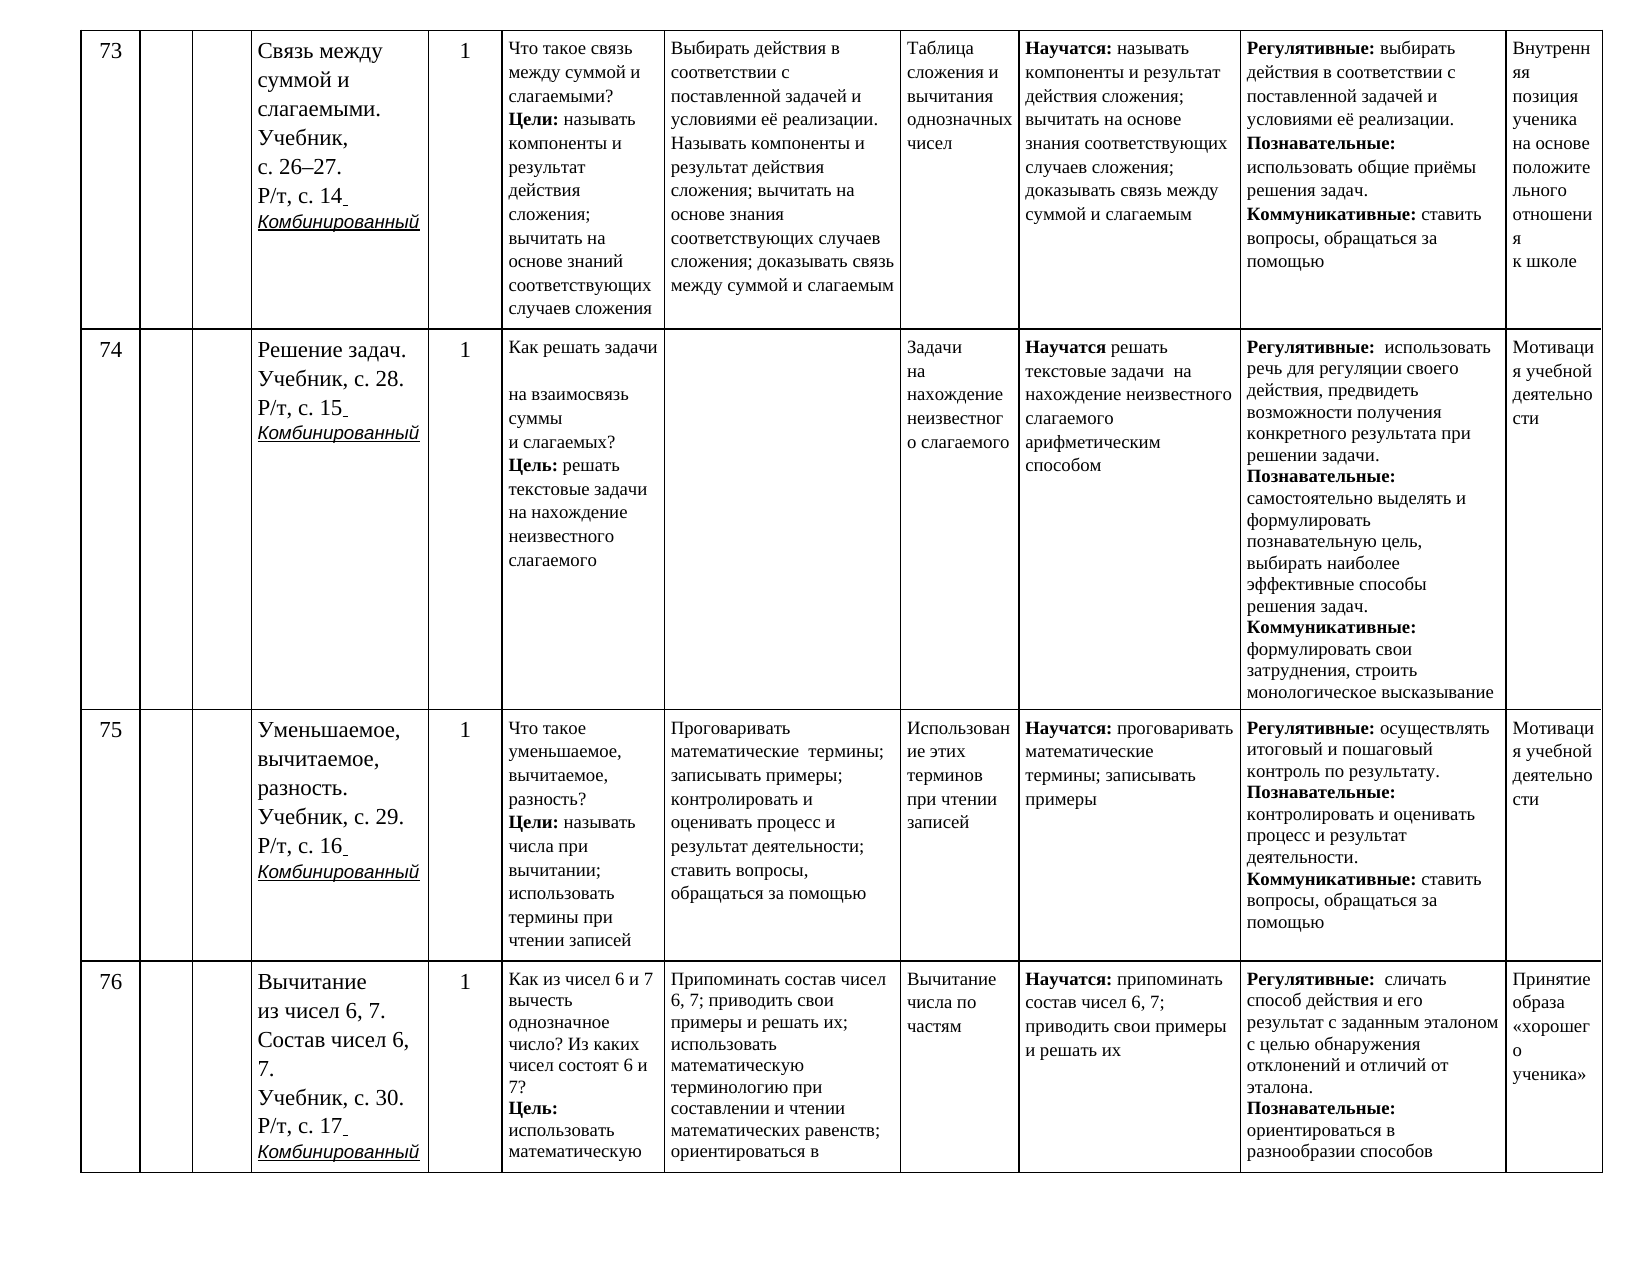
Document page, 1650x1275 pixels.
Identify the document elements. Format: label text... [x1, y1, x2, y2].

table_cell [193, 31, 251, 328]
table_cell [665, 962, 900, 1172]
table_cell Задачи на нахождение неизвестного слагаемого [901, 330, 1018, 709]
table_cell Внутренняя позиция ученика на основе положительного отношения к школе [1507, 31, 1602, 328]
table_cell [193, 710, 251, 960]
table_cell Связь между суммой и слагаемыми. Учебник, с. 26–27. Р/т, с. 14 Комбинированный [252, 31, 428, 328]
table_cell Научатся: проговаривать математические термины; записывать примеры [1020, 710, 1240, 960]
table_cell Мотивация учебной деятельности [1507, 328, 1602, 709]
table_cell 1 [429, 330, 501, 709]
table_cell Как решать задачи на взаимосвязь суммы и слагаемых? Цель: решать текстовые задачи на нахождение неизвестного слагаемого [503, 330, 664, 709]
table_cell [141, 330, 192, 709]
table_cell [1020, 31, 1240, 328]
table_cell Регулятивные: использовать речь для регуляции своего действия, предвидеть возможности получения конкретного результата при решении задачи. Познавательные: самостоятельно выделять и формулировать познавательную цель, выбирать наиболее эффективные способы решения задач. Коммуникативные: формулировать свои затруднения, строить монологическое высказывание [1241, 330, 1505, 709]
table_cell Мотивация учебной деятельности [1507, 709, 1602, 960]
table_cell Что такое уменьшаемое, вычитаемое, разность? Цели: называть числа при вычитании; использовать термины при чтении записей [503, 710, 664, 960]
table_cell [1241, 962, 1505, 1172]
table_cell 1 [429, 31, 501, 328]
table_cell Использование этих терминов при чтении записей [901, 710, 1018, 960]
table_cell Научатся решать текстовые задачи на нахождение неизвестного слагаемого арифметическим способом [1020, 330, 1240, 709]
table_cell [901, 962, 1018, 1172]
table_cell [141, 962, 192, 1172]
table_cell 1 [429, 710, 501, 960]
table_cell 75 [82, 710, 139, 960]
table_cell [1507, 960, 1602, 1172]
table_cell Регулятивные: выбирать действия в соответствии с поставленной задачей и условиями её реализации. Познавательные: использовать общие приёмы решения задач. Коммуникативные: ставить вопросы, обращаться за помощью [1241, 31, 1505, 328]
table_cell 73 [82, 31, 139, 328]
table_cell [252, 962, 428, 1172]
table_cell 74 [82, 330, 139, 709]
table_cell Выбирать действия в соответствии с поставленной задачей и условиями её реализации. Называть компоненты и результат действия сложения; вычитать на основе знания соответствующих случаев сложения; доказывать связь между суммой и слагаемым [665, 31, 900, 328]
table_cell 76 [82, 962, 139, 1172]
table_cell Таблица сложения и вычитания однозначных чисел [901, 31, 1018, 328]
table_cell [141, 710, 192, 960]
table_cell [193, 962, 251, 1172]
table_cell Регулятивные: осуществлять итоговый и пошаговый контроль по результату. Познавательные: контролировать и оценивать процесс и результат деятельности. Коммуникативные: ставить вопросы, обращаться за помощью [1241, 710, 1505, 960]
table_cell [141, 31, 192, 328]
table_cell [1020, 962, 1240, 1172]
table_cell [665, 330, 900, 709]
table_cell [503, 962, 664, 1172]
table_cell Что такое связь между суммой и слагаемыми? Цели: называть компоненты и результат действия сложения; вычитать на основе знаний соответствующих случаев сложения [503, 31, 664, 328]
table_cell Решение задач. Учебник, с. 28. Р/т, с. 15 Комбинированный [252, 330, 428, 709]
table_cell [193, 330, 251, 709]
table_cell 1 [429, 962, 501, 1172]
table_cell Уменьшаемое, вычитаемое, разность. Учебник, с. 29. Р/т, с. 16 Комбинированный [252, 710, 428, 960]
table_cell Проговаривать математические термины; записывать примеры; контролировать и оценивать процесс и результат деятельности; ставить вопросы, обращаться за помощью [665, 710, 900, 960]
